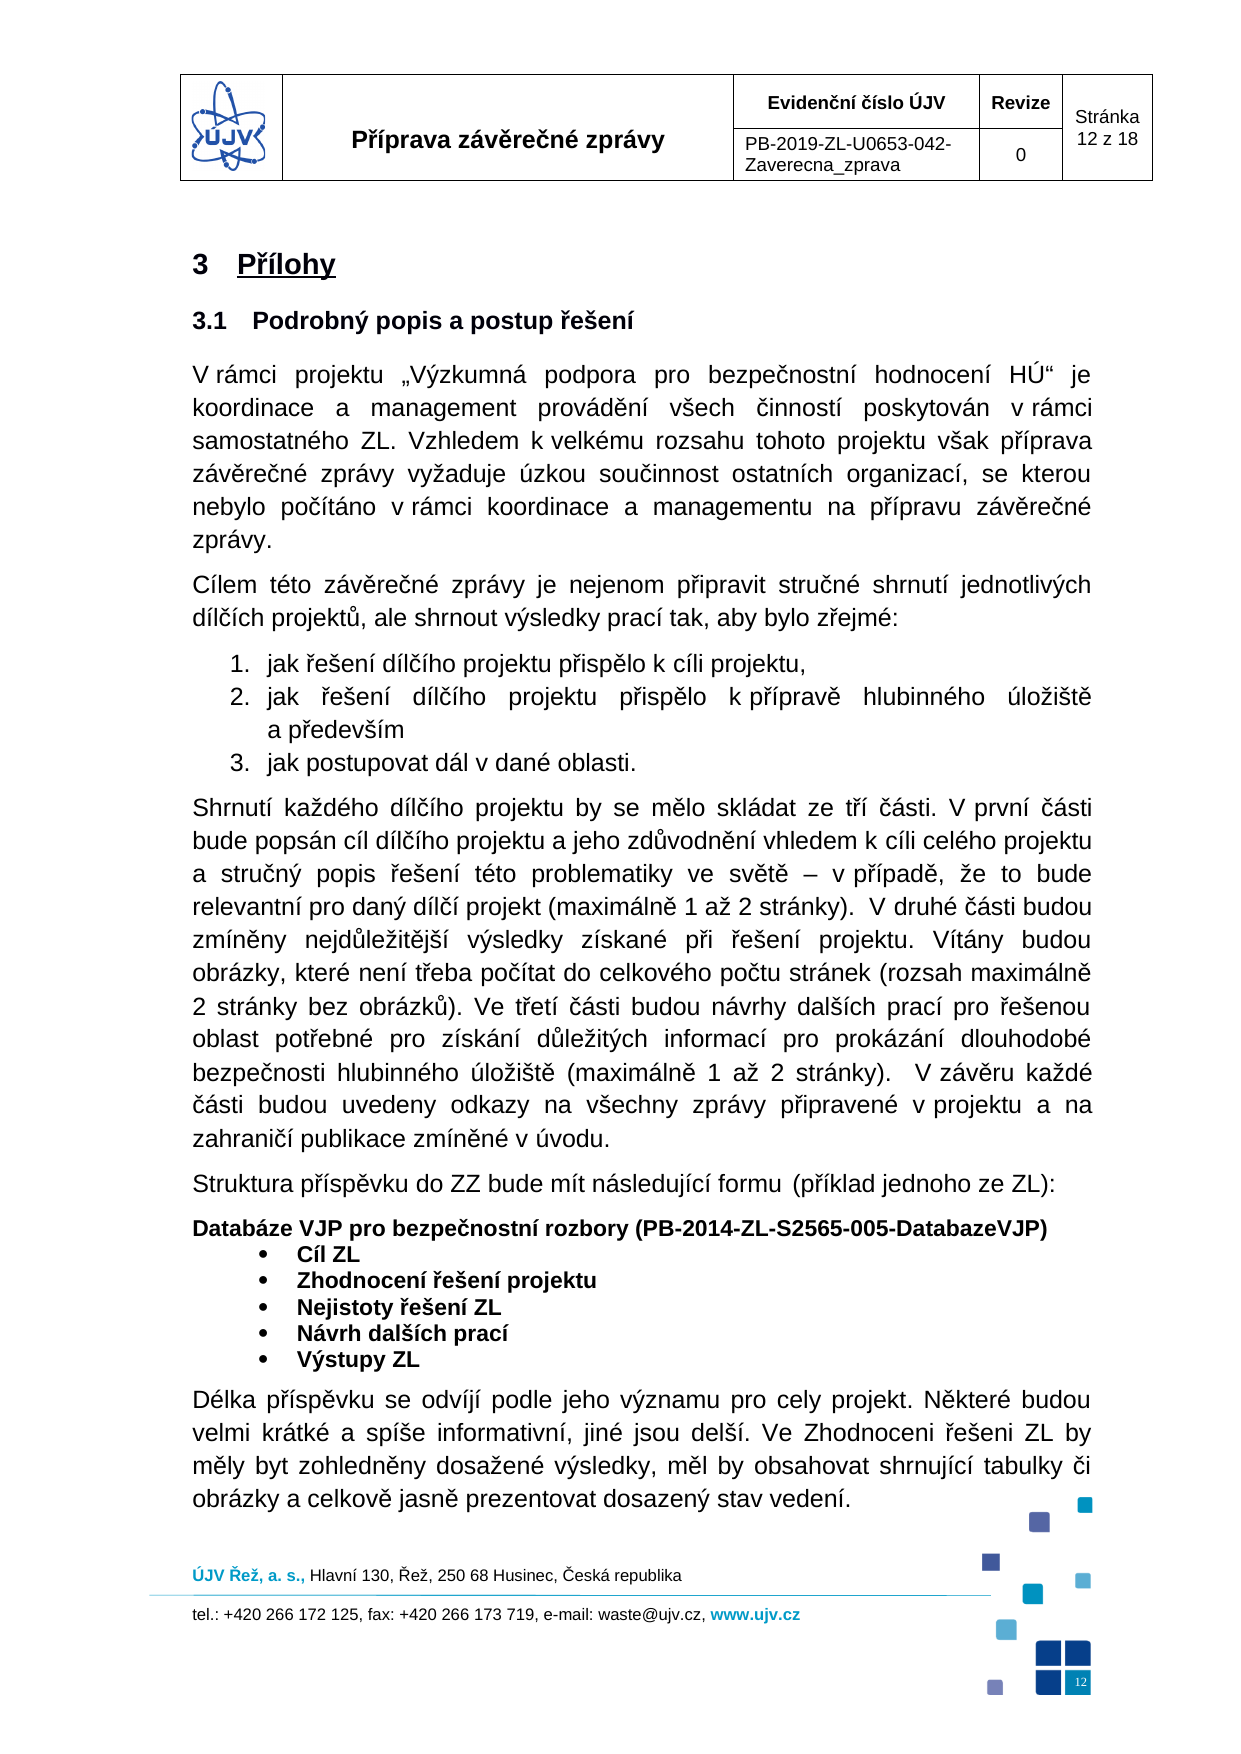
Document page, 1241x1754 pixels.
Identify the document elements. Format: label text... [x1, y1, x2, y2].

text V rámci projektu „Výzkumná podpora pro bezpečnostní hodnocení HÚ“ je koordinace a management provádění všech činností poskytován v rámci samostatného ZL. Vzhledem k velkému rozsahu tohoto projektu však příprava závěrečné zprávy vyžaduje úzkou součinnost ostatních organizací, se kterou nebylo počítáno v rámci koordinace a managementu na přípravu závěrečné zprávy. [192, 359, 1092, 553]
list jak řešení dílčího projektu přispělo k přípravě hlubinného úložiště a především [229, 682, 1092, 743]
subtitle Cíl ZL [259, 1241, 1092, 1267]
text Podrobný popis a postup řešení [192, 306, 1092, 334]
text Cílem této závěrečné zprávy je nejenom připravit stručné shrnutí jednotlivých dílčích projektů, ale shrnout výsledky prací tak, aby bylo zřejmé: [192, 570, 1092, 632]
subtitle Databáze VJP pro bezpečnostní rozbory (PB-2014-ZL-S2565-005-DatabazeVJP) [192, 1214, 1092, 1241]
subtitle Nejistoty řešení ZL [259, 1294, 1092, 1320]
picture [191, 81, 265, 171]
subtitle Výstupy ZL [259, 1346, 1092, 1373]
list jak postupovat dál v dané oblasti. [229, 748, 1092, 777]
picture [149, 1513, 1093, 1695]
subtitle Zhodnocení řešení projektu [259, 1267, 1092, 1294]
list jak řešení dílčího projektu přispělo k cíli projektu, [229, 649, 1092, 677]
text Shrnutí každého dílčího projektu by se mělo skládat ze tří části. V první části bude popsán cíl dílčího projektu a jeho zdůvodnění vhledem k cíli celého projektu a stručný popis řešení této problematiky ve světě – v případě, že to bude relevantní pro daný dílčí projekt (maximálně 1 až 2 stránky). V druhé části budou zmíněny nejdůležitější výsledky získané při řešení projektu. Vítány budou obrázky, které není třeba počítat do celkového počtu stránek (rozsah maximálně 2 stránky bez obrázků). Ve třetí části budou návrhy dalších prací pro řešenou oblast potřebné pro získání důležitých informací pro prokázání dlouhodobé bezpečnosti hlubinného úložiště (maximálně 1 až 2 stránky). V závěru každé části budou uvedeny odkazy na všechny zprávy připravené v projektu a na zahraničí publikace zmíněné v úvodu. [192, 793, 1092, 1152]
text Přílohy [192, 247, 1092, 281]
text Struktura příspěvku do ZZ bude mít následující formu (příklad jednoho ze ZL): [192, 1169, 1092, 1198]
subtitle Návrh dalších prací [259, 1320, 1092, 1346]
text Délka příspěvku se odvíjí podle jeho významu pro cely projekt. Některé budou velmi krátké a spíše informativní, jiné jsou delší. Ve Zhodnoceni řešeni ZL by měly byt zohledněny dosažené výsledky, měl by obsahovat shrnující tabulky či obrázky a celkově jasně prezentovat dosazený stav vedení. [192, 1385, 1092, 1513]
